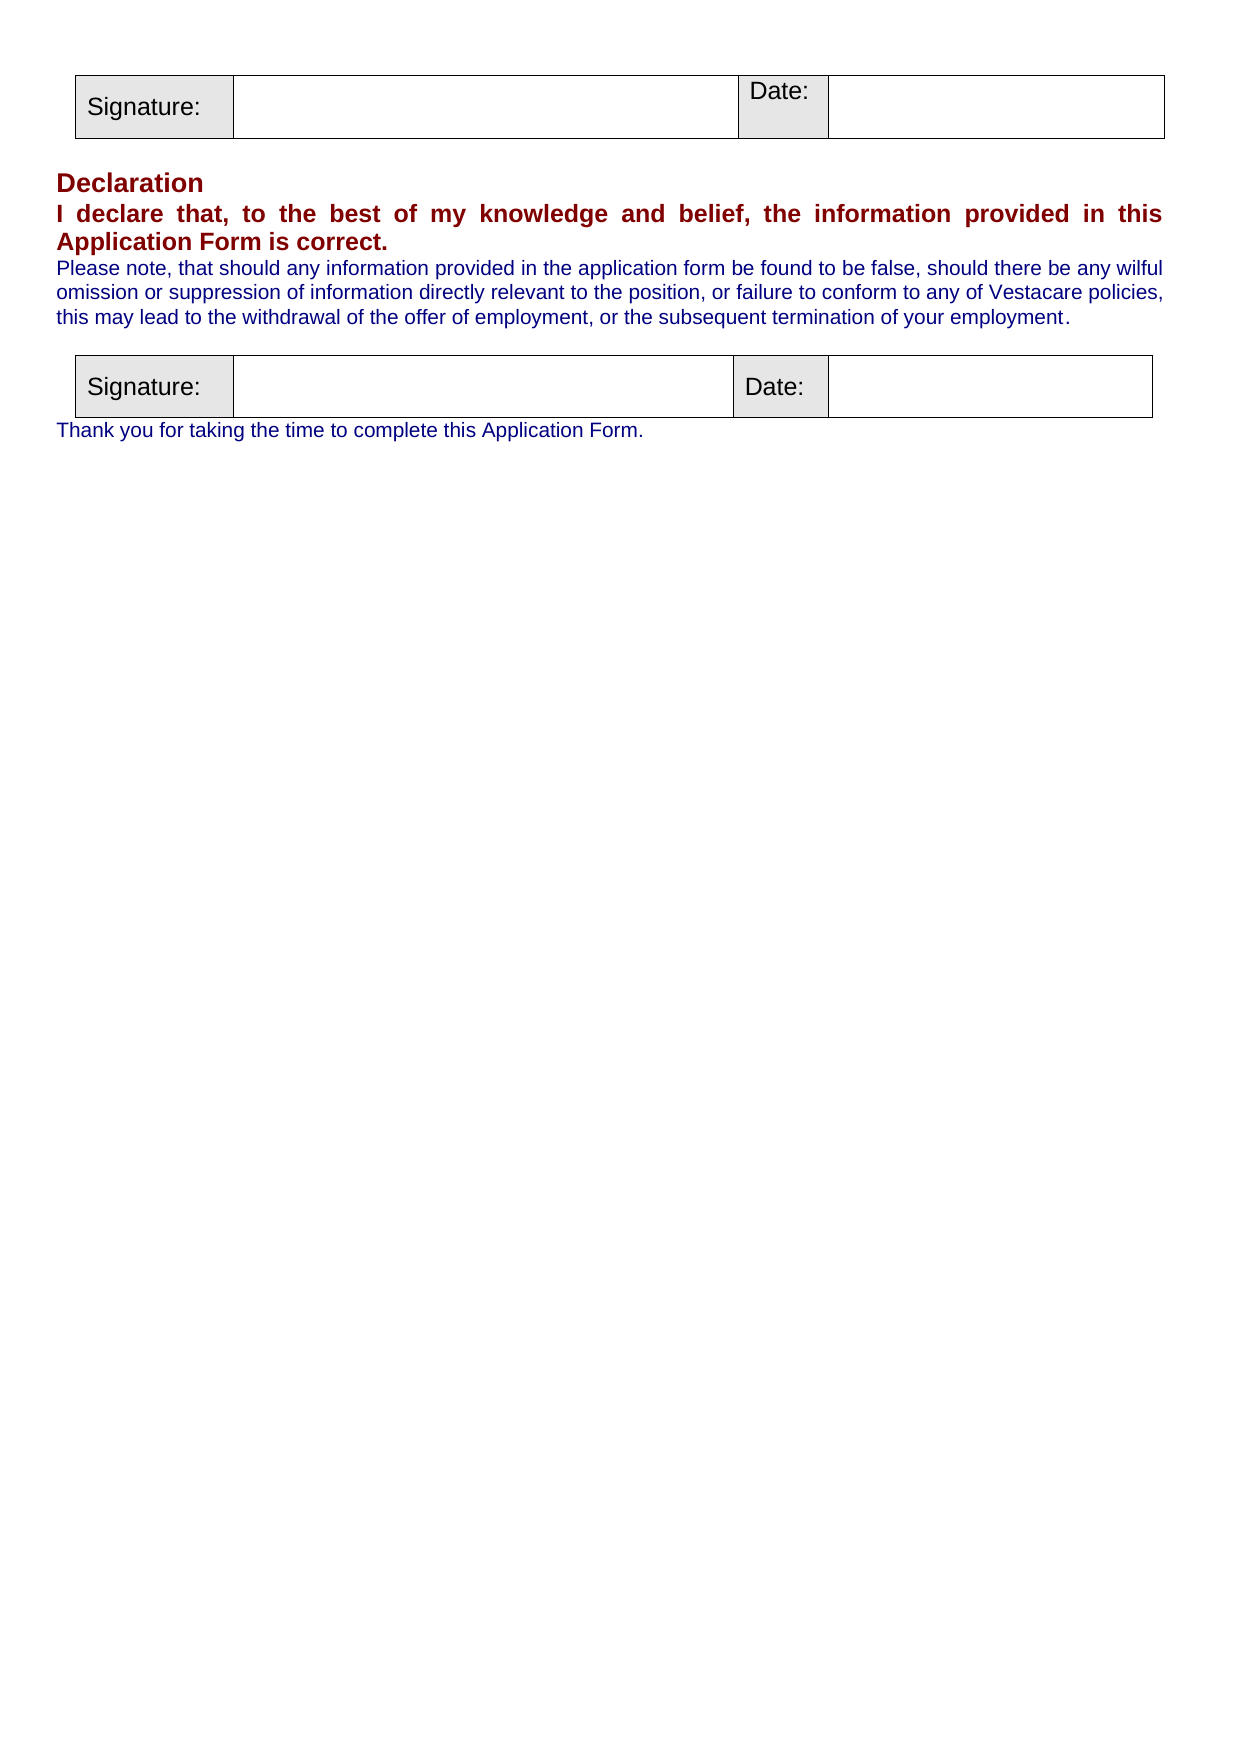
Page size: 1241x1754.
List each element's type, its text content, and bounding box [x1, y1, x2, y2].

table_header Signature: [76, 76, 233, 138]
table_header Date: [739, 76, 828, 138]
table_header Signature: [76, 356, 233, 417]
text Declaration [56, 167, 1165, 199]
table_header [829, 76, 1164, 138]
table_header [234, 356, 733, 417]
text Thank you for taking the time to complete this Application Form. [56, 418, 1184, 442]
table_header [234, 76, 738, 138]
text I declare that, to the best of my knowledge and belief, the information provided in this Application Form is correct. [56, 199, 1165, 256]
table_header [829, 356, 1152, 417]
table_header Date: [734, 356, 828, 417]
text Please note, that should any information provided in the application form be found to be false, should there be any wilful omission or suppression of information directly relevant to the position, or failure to conform to any of Vestacare policies, this may lead to the withdrawal of the offer of employment, or the subsequent termination of your employment. [56, 256, 1165, 329]
